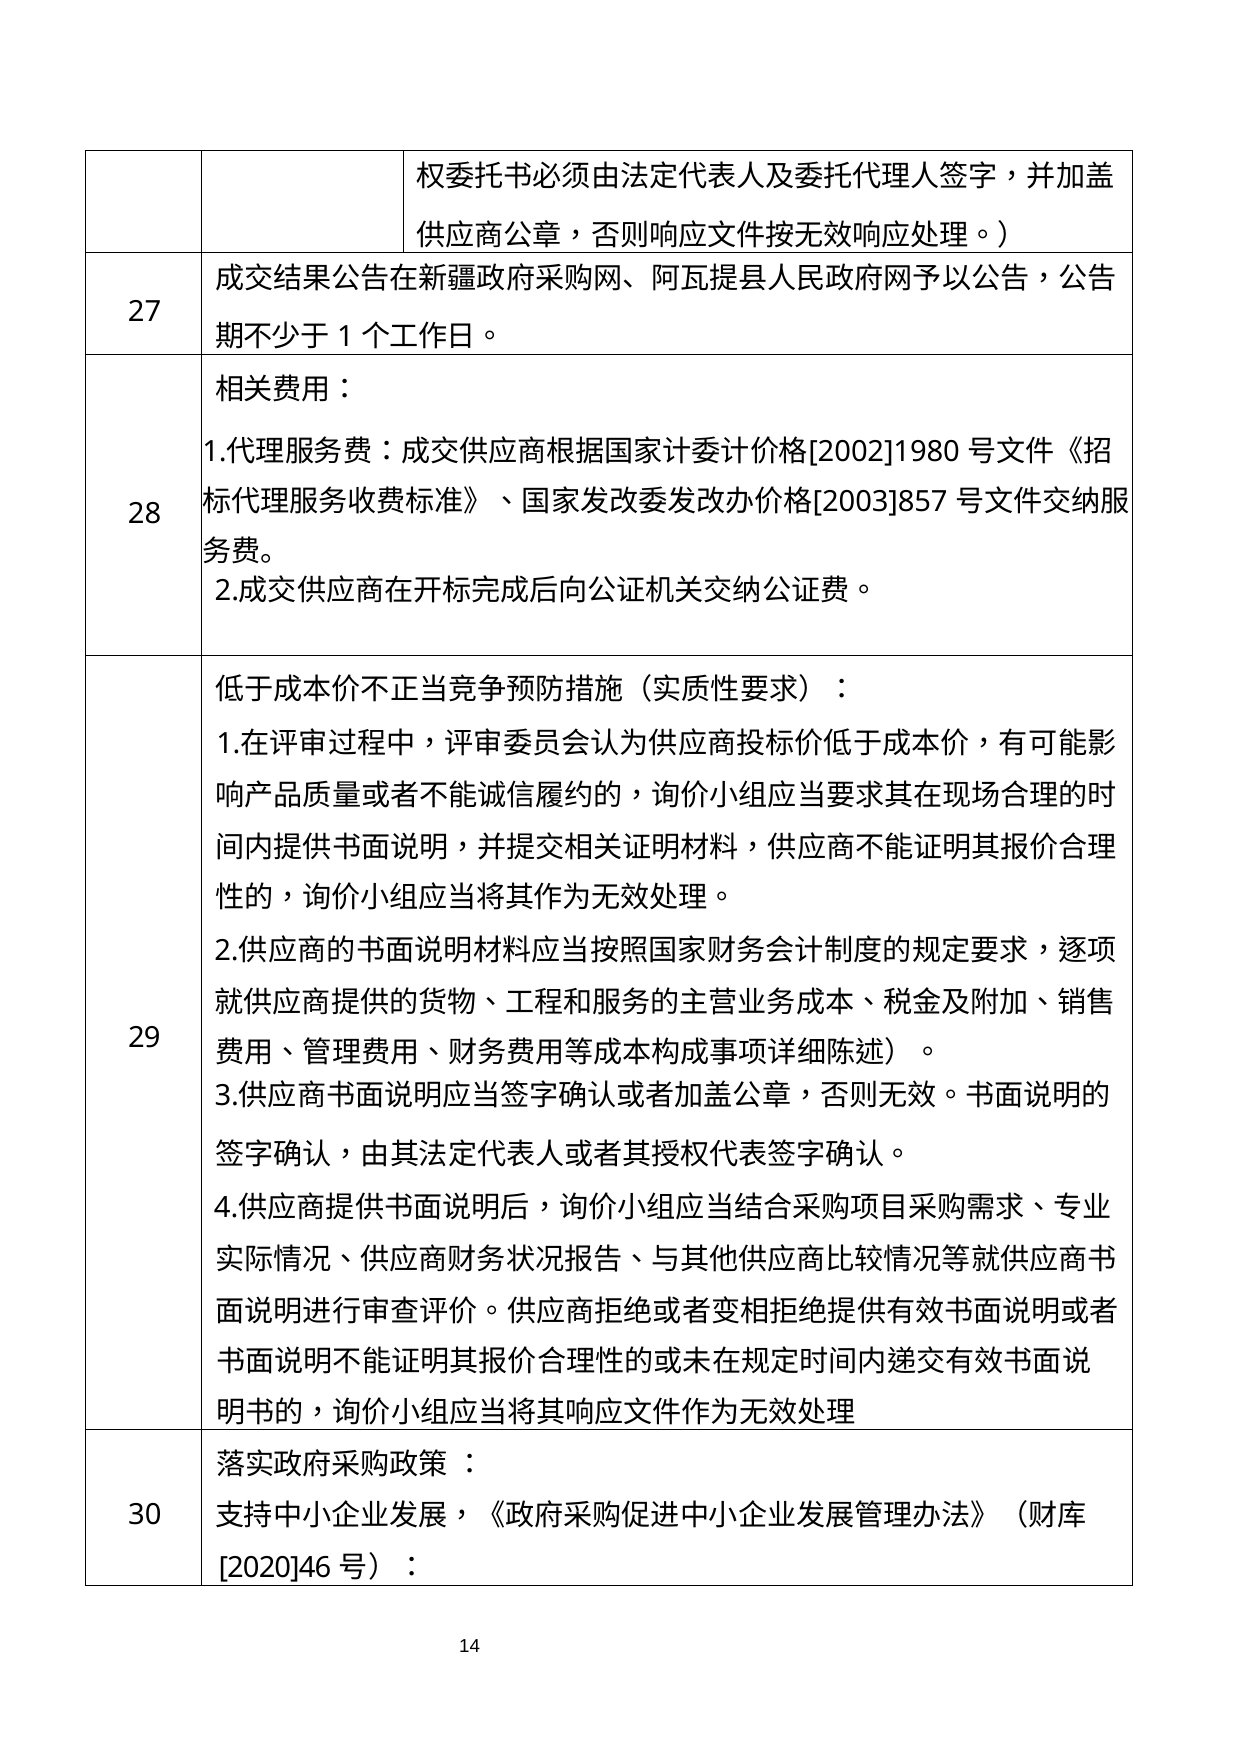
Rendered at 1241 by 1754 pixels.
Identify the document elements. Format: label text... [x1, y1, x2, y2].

table_header [86, 151, 201, 252]
table_header 权委托书必须由法定代表人及委托代理人签字，并加盖 供应商公章，否则响应文件按无效响应处理。） [404, 151, 1132, 252]
table_cell 28 [86, 355, 201, 654]
table_cell 27 [86, 253, 201, 354]
table_cell 相关费用： 1.代理服务费：成交供应商根据国家计委计价格[2002]1980 号文件《招标代理服务收费标准》、国家发改委发改办价格[2003]857 号文件交纳服务费。 2.成交供应商在开标完成后向公证机关交纳公证费。 [202, 355, 1132, 654]
table_cell 29 [86, 656, 201, 1429]
table_header [202, 151, 403, 252]
table_cell 低于成本价不正当竞争预防措施（实质性要求）： 1.在评审过程中，评审委员会认为供应商投标价低于成本价，有可能影 响产品质量或者不能诚信履约的，询价小组应当要求其在现场合理的时 间内提供书面说明，并提交相关证明材料，供应商不能证明其报价合理 性的，询价小组应当将其作为无效处理。 2.供应商的书面说明材料应当按照国家财务会计制度的规定要求，逐项 就供应商提供的货物、工程和服务的主营业务成本、税金及附加、销售 费用、管理费用、财务费用等成本构成事项详细陈述）。 3.供应商书面说明应当签字确认或者加盖公章，否则无效。书面说明的 签字确认，由其法定代表人或者其授权代表签字确认。 4.供应商提供书面说明后，询价小组应当结合采购项目采购需求、专业 实际情况、供应商财务状况报告、与其他供应商比较情况等就供应商书 面说明进行审查评价。供应商拒绝或者变相拒绝提供有效书面说明或者 书面说明不能证明其报价合理性的或未在规定时间内递交有效书面说 明书的，询价小组应当将其响应文件作为无效处理 [202, 656, 1132, 1429]
table_cell 成交结果公告在新疆政府采购网、阿瓦提县人民政府网予以公告，公告 期不少于 1 个工作日。 [202, 253, 1132, 354]
table_cell 落实政府采购政策 ： 支持中小企业发展，《政府采购促进中小企业发展管理办法》（财库 [2020]46 号）： [202, 1430, 1132, 1585]
table_cell 30 [86, 1430, 201, 1585]
